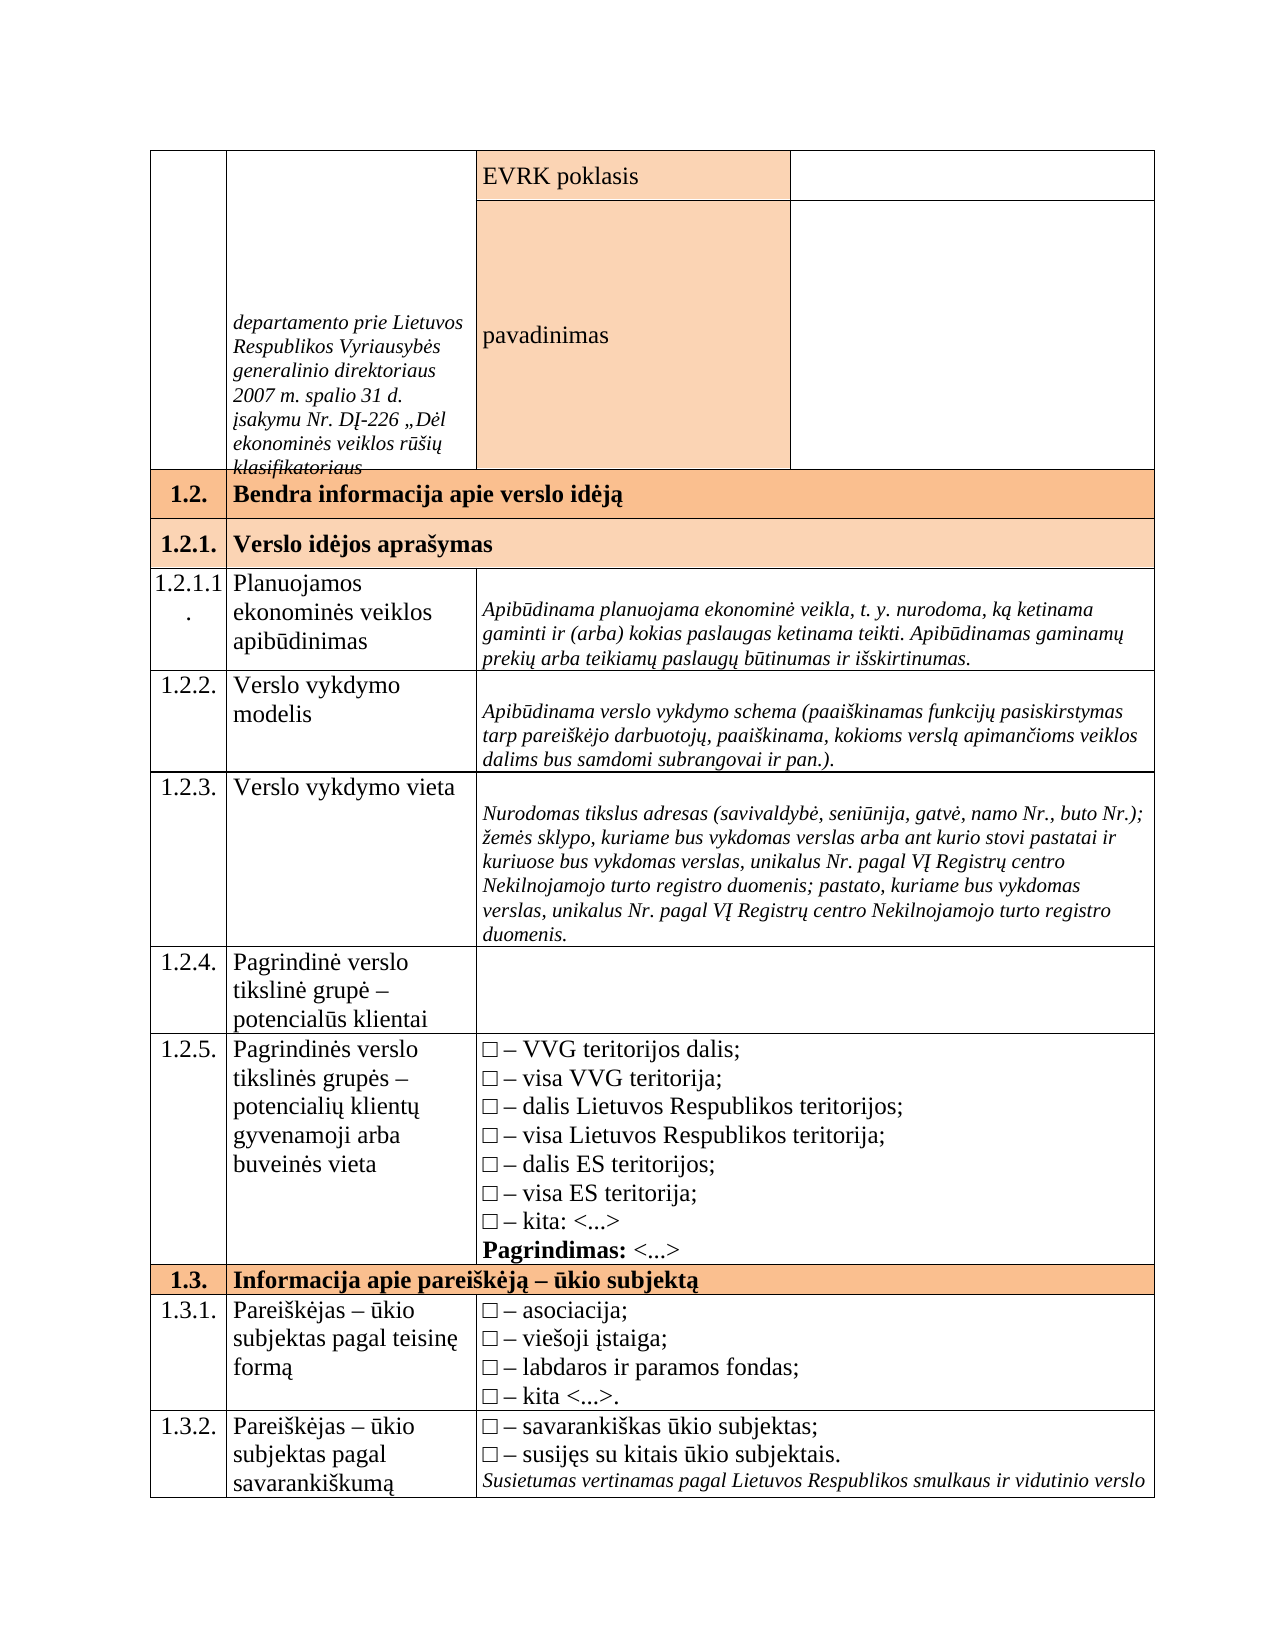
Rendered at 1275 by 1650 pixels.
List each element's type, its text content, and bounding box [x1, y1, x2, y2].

table_cell 1.3. [151, 1265, 226, 1294]
table_cell 1.2.1. [151, 519, 226, 567]
table_cell Pagrindinė verslo tikslinė grupė – potencialūs klientai [227, 947, 476, 1033]
table_cell Verslo vykdymo vieta [227, 773, 476, 946]
table_cell 1.2.2. [151, 671, 226, 771]
table_cell [477, 947, 1154, 1033]
table_cell Verslo idėjos aprašymas [227, 519, 1154, 567]
table_cell □ – asociacija; □ – viešoji įstaiga; □ – labdaros ir paramos fondas; □ – kita <...>. [477, 1295, 1154, 1410]
table_cell pavadinimas [477, 201, 790, 468]
table_cell Apibūdinama verslo vykdymo schema (paaiškinamas funkcijų pasiskirstymas tarp pareiškėjo darbuotojų, paaiškinama, kokioms verslą apimančioms veiklos dalims bus samdomi subrangovai ir pan.). [477, 671, 1154, 771]
table_cell 1.2.1.1. [151, 569, 226, 669]
table_cell □ – VVG teritorijos dalis; □ – visa VVG teritorija; □ – dalis Lietuvos Respublikos teritorijos; □ – visa Lietuvos Respublikos teritorija; □ – dalis ES teritorijos; □ – visa ES teritorija; □ – kita: <...> Pagrindimas: <...> [477, 1034, 1154, 1264]
table_cell [791, 151, 1154, 199]
table_cell [791, 201, 1154, 468]
table_cell Apibūdinama planuojama ekonominė veikla, t. y. nurodoma, ką ketinama gaminti ir (arba) kokias paslaugas ketinama teikti. Apibūdinamas gaminamų prekių arba teikiamų paslaugų būtinumas ir išskirtinumas. [477, 569, 1154, 669]
table_cell 1.2.3. [151, 773, 226, 946]
table_cell Pagrindinės verslo tikslinės grupės – potencialių klientų gyvenamoji arba buveinės vieta [227, 1034, 476, 1264]
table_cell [477, 1411, 1154, 1497]
table_cell Planuojamos ekonominės veiklos apibūdinimas [227, 569, 476, 669]
table_cell 1.3.2. [151, 1411, 226, 1497]
table_cell 1.2.4. [151, 947, 226, 1033]
table_cell Verslo vykdymo modelis [227, 671, 476, 771]
table_cell 1.3.1. [151, 1295, 226, 1410]
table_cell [227, 1411, 476, 1497]
table_cell Pareiškėjas – ūkio subjektas pagal teisinę formą [227, 1295, 476, 1410]
table_cell 1.2. [151, 470, 226, 518]
table_cell Nurodomas tikslus adresas (savivaldybė, seniūnija, gatvė, namo Nr., buto Nr.); žemės sklypo, kuriame bus vykdomas verslas arba ant kurio stovi pastatai ir kuriuose bus vykdomas verslas, unikalus Nr. pagal VĮ Registrų centro Nekilnojamojo turto registro duomenis; pastato, kuriame bus vykdomas verslas, unikalus Nr. pagal VĮ Registrų centro Nekilnojamojo turto registro duomenis. [477, 773, 1154, 946]
table_cell Bendra informacija apie verslo idėją [227, 470, 1154, 518]
table_cell Informacija apie pareiškėją – ūkio subjektą [227, 1265, 1154, 1294]
table_cell EVRK poklasis [477, 151, 790, 199]
table_cell 1.2.5. [151, 1034, 226, 1264]
